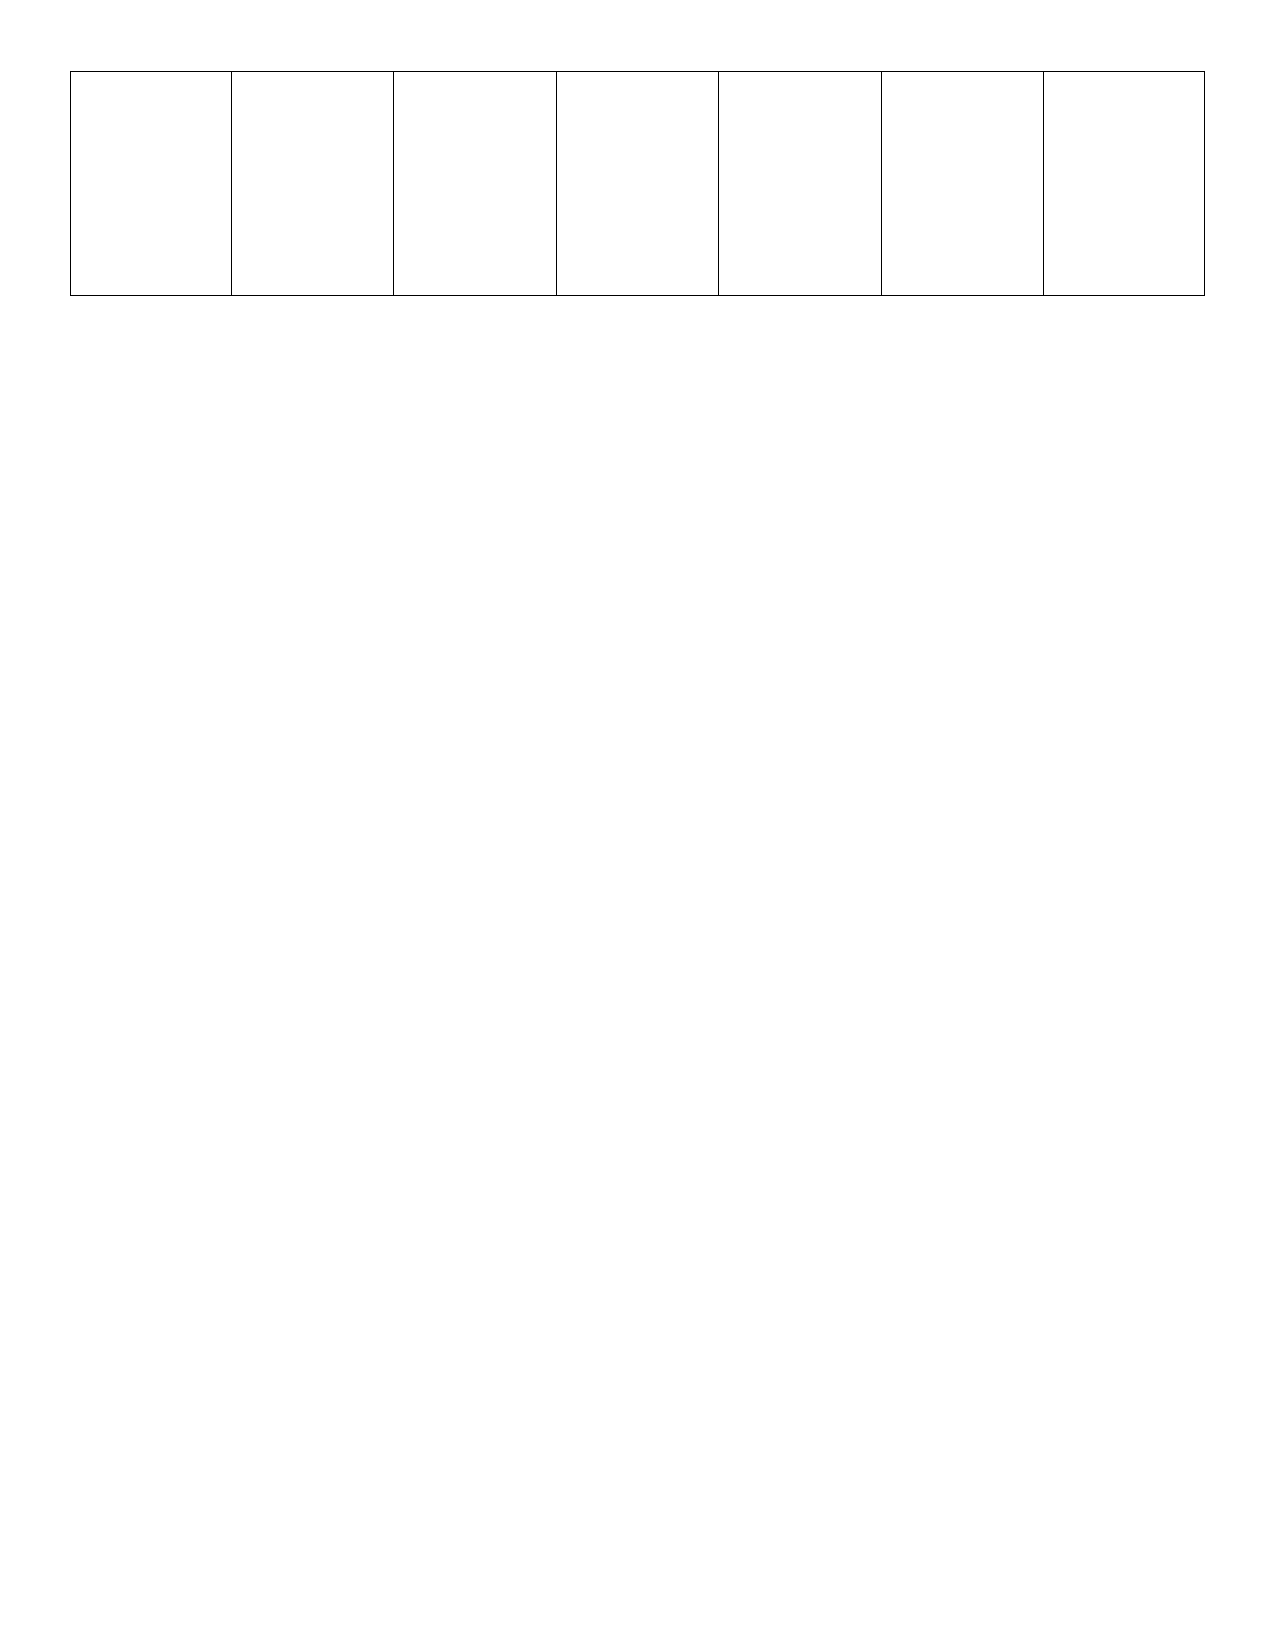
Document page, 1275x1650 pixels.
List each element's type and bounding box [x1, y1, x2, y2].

table_cell [232, 72, 393, 295]
table_cell [882, 72, 1043, 295]
table_cell [719, 72, 881, 295]
table_cell [71, 72, 231, 295]
table_cell [394, 72, 556, 295]
table_cell [557, 72, 718, 295]
table_cell [1044, 72, 1204, 295]
